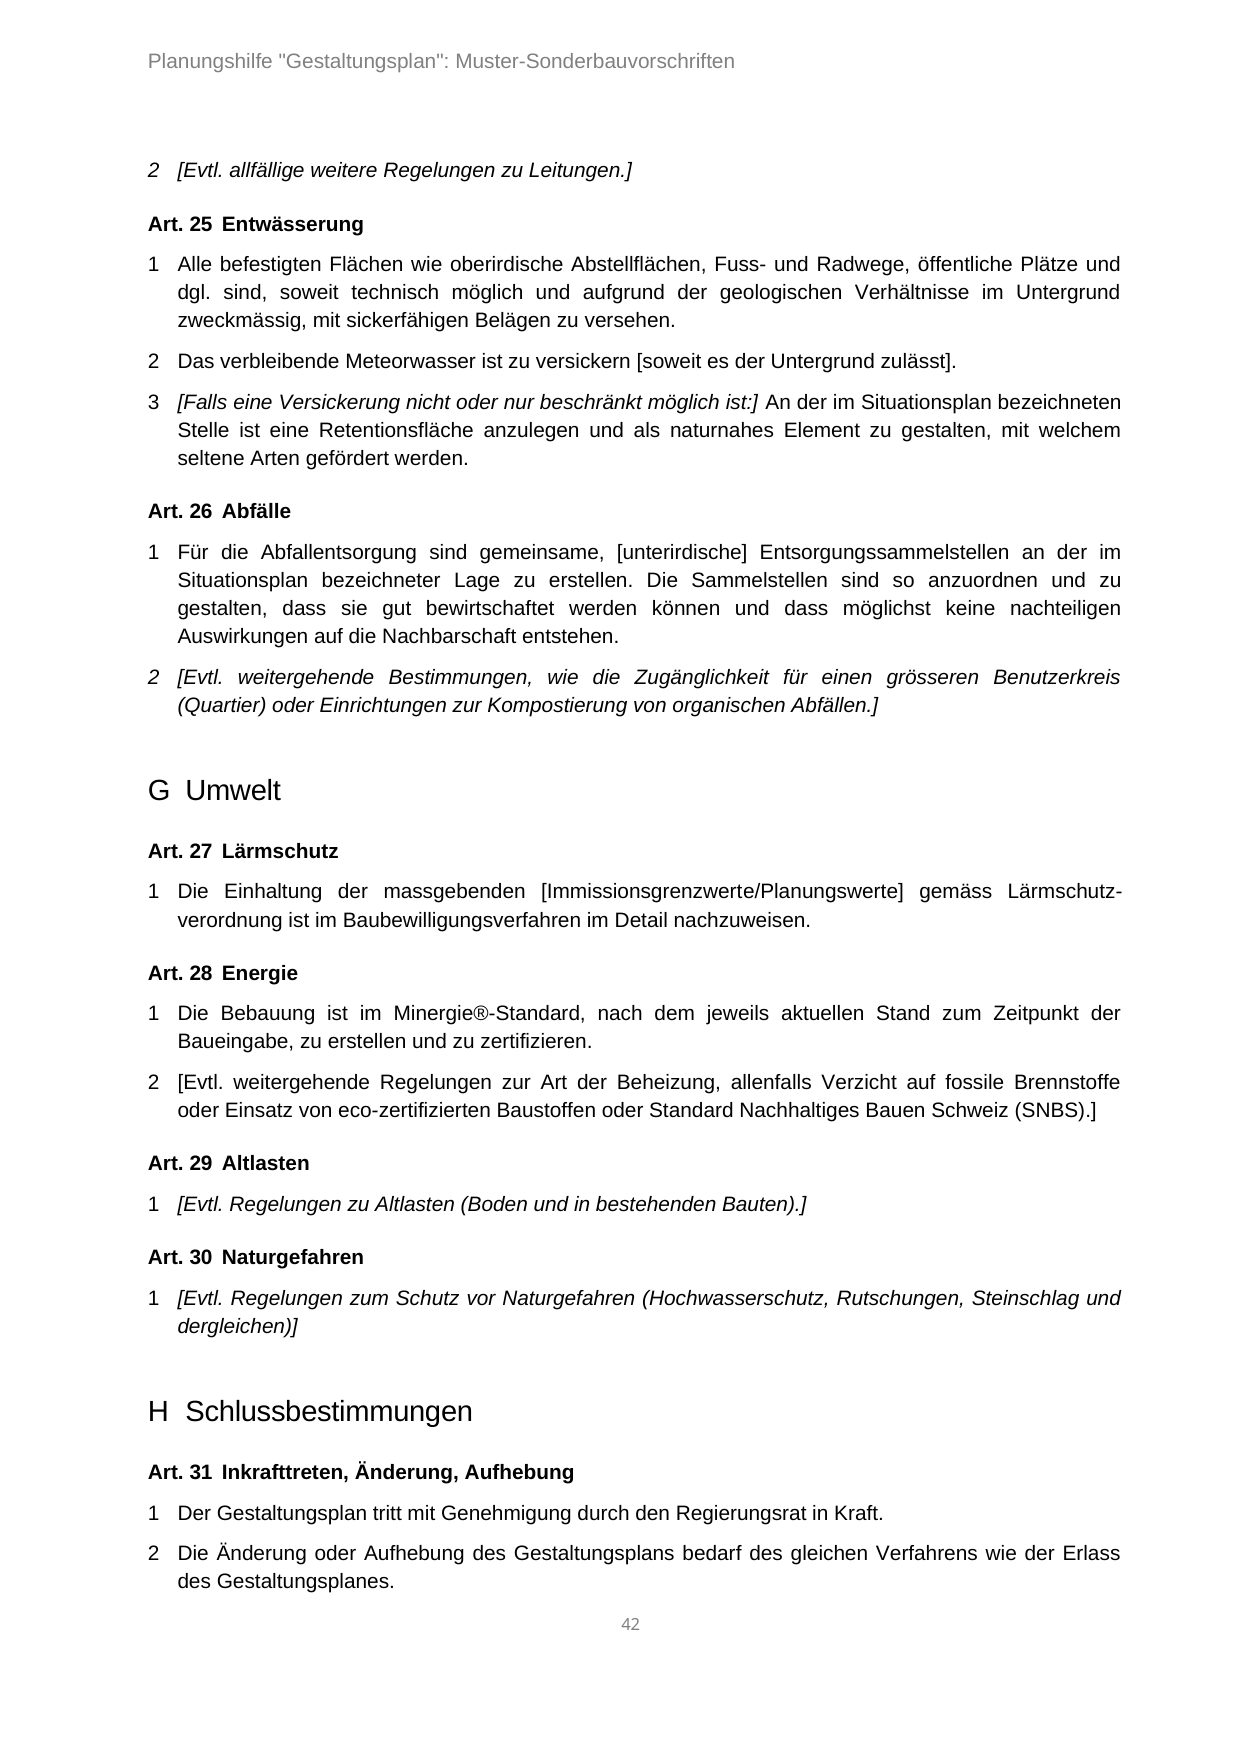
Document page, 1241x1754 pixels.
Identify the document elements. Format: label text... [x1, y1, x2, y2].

text Die Einhaltung der massgebenden [Immissionsgrenzwerte/Planungswerte] gemäss Lärmschutzverordnung ist im Baubewilligungsverfahren im Detail nachzuweisen. [148, 875, 1122, 931]
text Der Gestaltungsplan tritt mit Genehmigung durch den Regierungsrat in Kraft. [148, 1496, 1122, 1524]
text [Evtl. allfällige weitere Regelungen zu Leitungen.] [148, 154, 1122, 182]
text Die Bebauung ist im Minergie®-Standard, nach dem jeweils aktuellen Stand zum Zeitpunkt der Baueingabe, zu erstellen und zu zertifizieren. [148, 997, 1122, 1053]
text Lärmschutz [148, 834, 1122, 863]
text Alle befestigten Flächen wie oberirdische Abstellflächen, Fuss- und Radwege, öffentliche Plätze und dgl. sind, soweit technisch möglich und aufgrund der geologischen Verhältnisse im Untergrund zweckmässig, mit sickerfähigen Belägen zu versehen. [148, 248, 1122, 332]
text Energie [148, 956, 1122, 984]
text Inkrafttreten, Änderung, Aufhebung [148, 1456, 1122, 1484]
text [Falls eine Versickerung nicht oder nur beschränkt möglich ist:] An der im Situationsplan bezeichneten Stelle ist eine Retentionsfläche anzulegen und als naturnahes Element zu gestalten, mit welchem seltene Arten gefördert werden. [148, 385, 1122, 470]
text Abfälle [148, 495, 1122, 523]
text Umwelt [148, 773, 1122, 806]
text Das verbleibende Meteorwasser ist zu versickern [soweit es der Untergrund zulässt]. [148, 345, 1122, 373]
text Naturgefahren [148, 1241, 1122, 1269]
text [Evtl. Regelungen zu Altlasten (Boden und in bestehenden Bauten).] [148, 1188, 1122, 1216]
text Altlasten [148, 1147, 1122, 1175]
text Schlussbestimmungen [148, 1394, 1122, 1427]
text [Evtl. weitergehende Regelungen zur Art der Beheizung, allenfalls Verzicht auf fossile Brennstoffe oder Einsatz von eco-zertifizierten Baustoffen oder Standard Nachhaltiges Bauen Schweiz (SNBS).] [148, 1066, 1122, 1122]
text Für die Abfallentsorgung sind gemeinsame, [unterirdische] Entsorgungssammelstellen an der im Situationsplan bezeichneter Lage zu erstellen. Die Sammelstellen sind so anzuordnen und zu gestalten, dass sie gut bewirtschaftet werden können und dass möglichst keine nachteiligen Auswirkungen auf die Nachbarschaft entstehen. [148, 535, 1122, 648]
text [Evtl. Regelungen zum Schutz vor Naturgefahren (Hochwasserschutz, Rutschungen, Steinschlag und dergleichen)] [148, 1281, 1122, 1338]
text [Evtl. weitergehende Bestimmungen, wie die Zugänglichkeit für einen grösseren Benutzerkreis (Quartier) oder Einrichtungen zur Kompostierung von organischen Abfällen.] [148, 660, 1122, 717]
text Die Änderung oder Aufhebung des Gestaltungsplans bedarf des gleichen Verfahrens wie der Erlass des Gestaltungsplanes. [148, 1537, 1122, 1593]
text Entwässerung [148, 207, 1122, 235]
